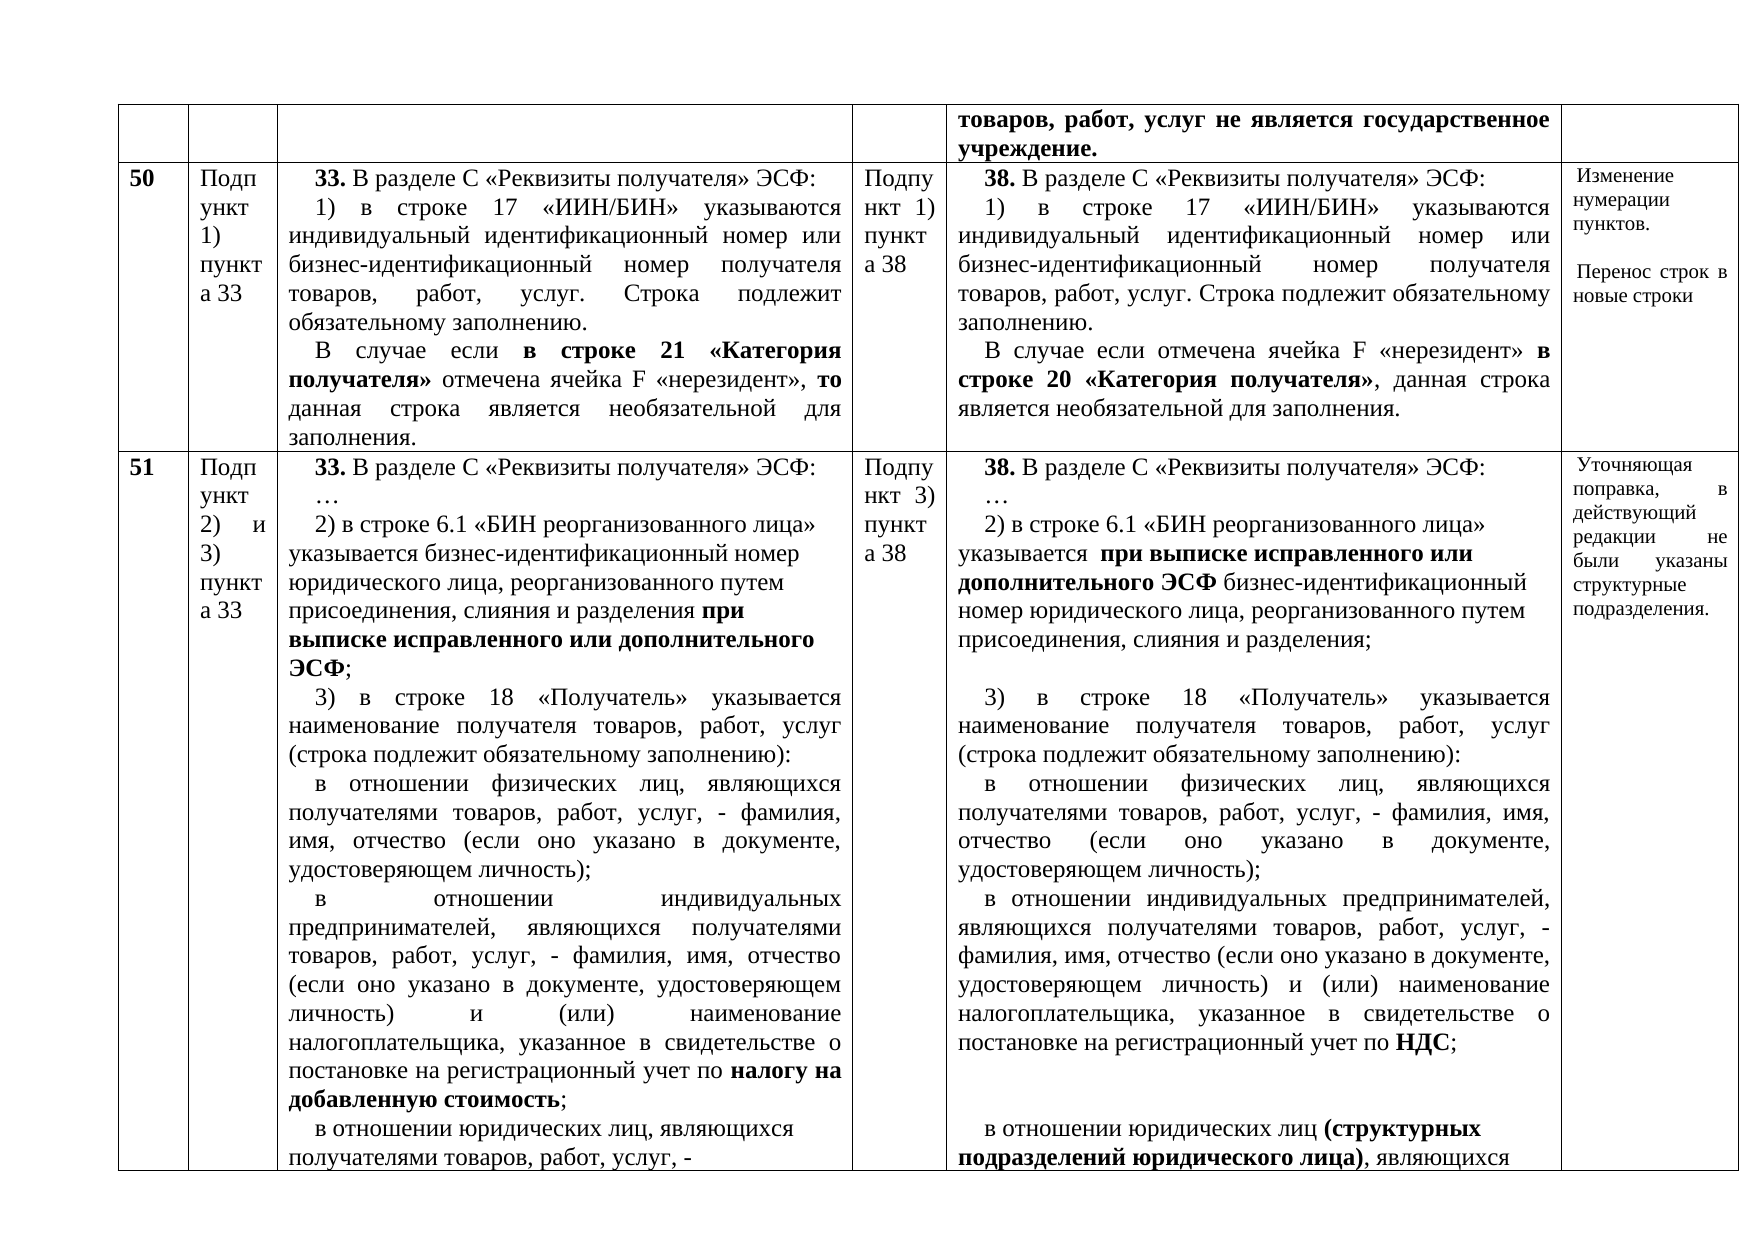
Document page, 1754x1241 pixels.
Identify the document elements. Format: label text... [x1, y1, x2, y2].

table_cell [189, 105, 277, 162]
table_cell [278, 105, 852, 162]
table_cell Подпункт 1) пункта 38 [853, 163, 946, 451]
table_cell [853, 452, 946, 1170]
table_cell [1562, 452, 1738, 1170]
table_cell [278, 452, 852, 1170]
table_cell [947, 105, 1561, 162]
table_cell 38. В разделе С «Реквизиты получателя» ЭСФ: 1) в строке 17 «ИИН/БИН» указываются индивидуальный идентификационный номер или бизнес-идентификационный номер получателя товаров, работ, услуг. Строка подлежит обязательному заполнению. В случае если отмечена ячейка F «нерезидент» в строке 20 «Категория получателя», данная строка является необязательной для заполнения. [947, 163, 1561, 451]
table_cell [189, 452, 277, 1170]
table_cell 49 [119, 105, 188, 162]
table_cell Подпункт 1) пункта 33 [189, 163, 277, 451]
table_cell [947, 452, 1561, 1170]
table_cell 51 [119, 452, 188, 1170]
table_cell 50 [119, 163, 188, 451]
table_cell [853, 105, 946, 162]
table_cell 33. В разделе С «Реквизиты получателя» ЭСФ: 1) в строке 17 «ИИН/БИН» указываются индивидуальный идентификационный номер или бизнес-идентификационный номер получателя товаров, работ, услуг. Строка подлежит обязательному заполнению. В случае если в строке 21 «Категория получателя» отмечена ячейка F «нерезидент», то данная строка является необязательной для заполнения. [278, 163, 852, 451]
table_cell Изменение нумерации пунктов. Перенос строк в новые строки [1562, 163, 1738, 451]
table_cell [1562, 105, 1738, 162]
